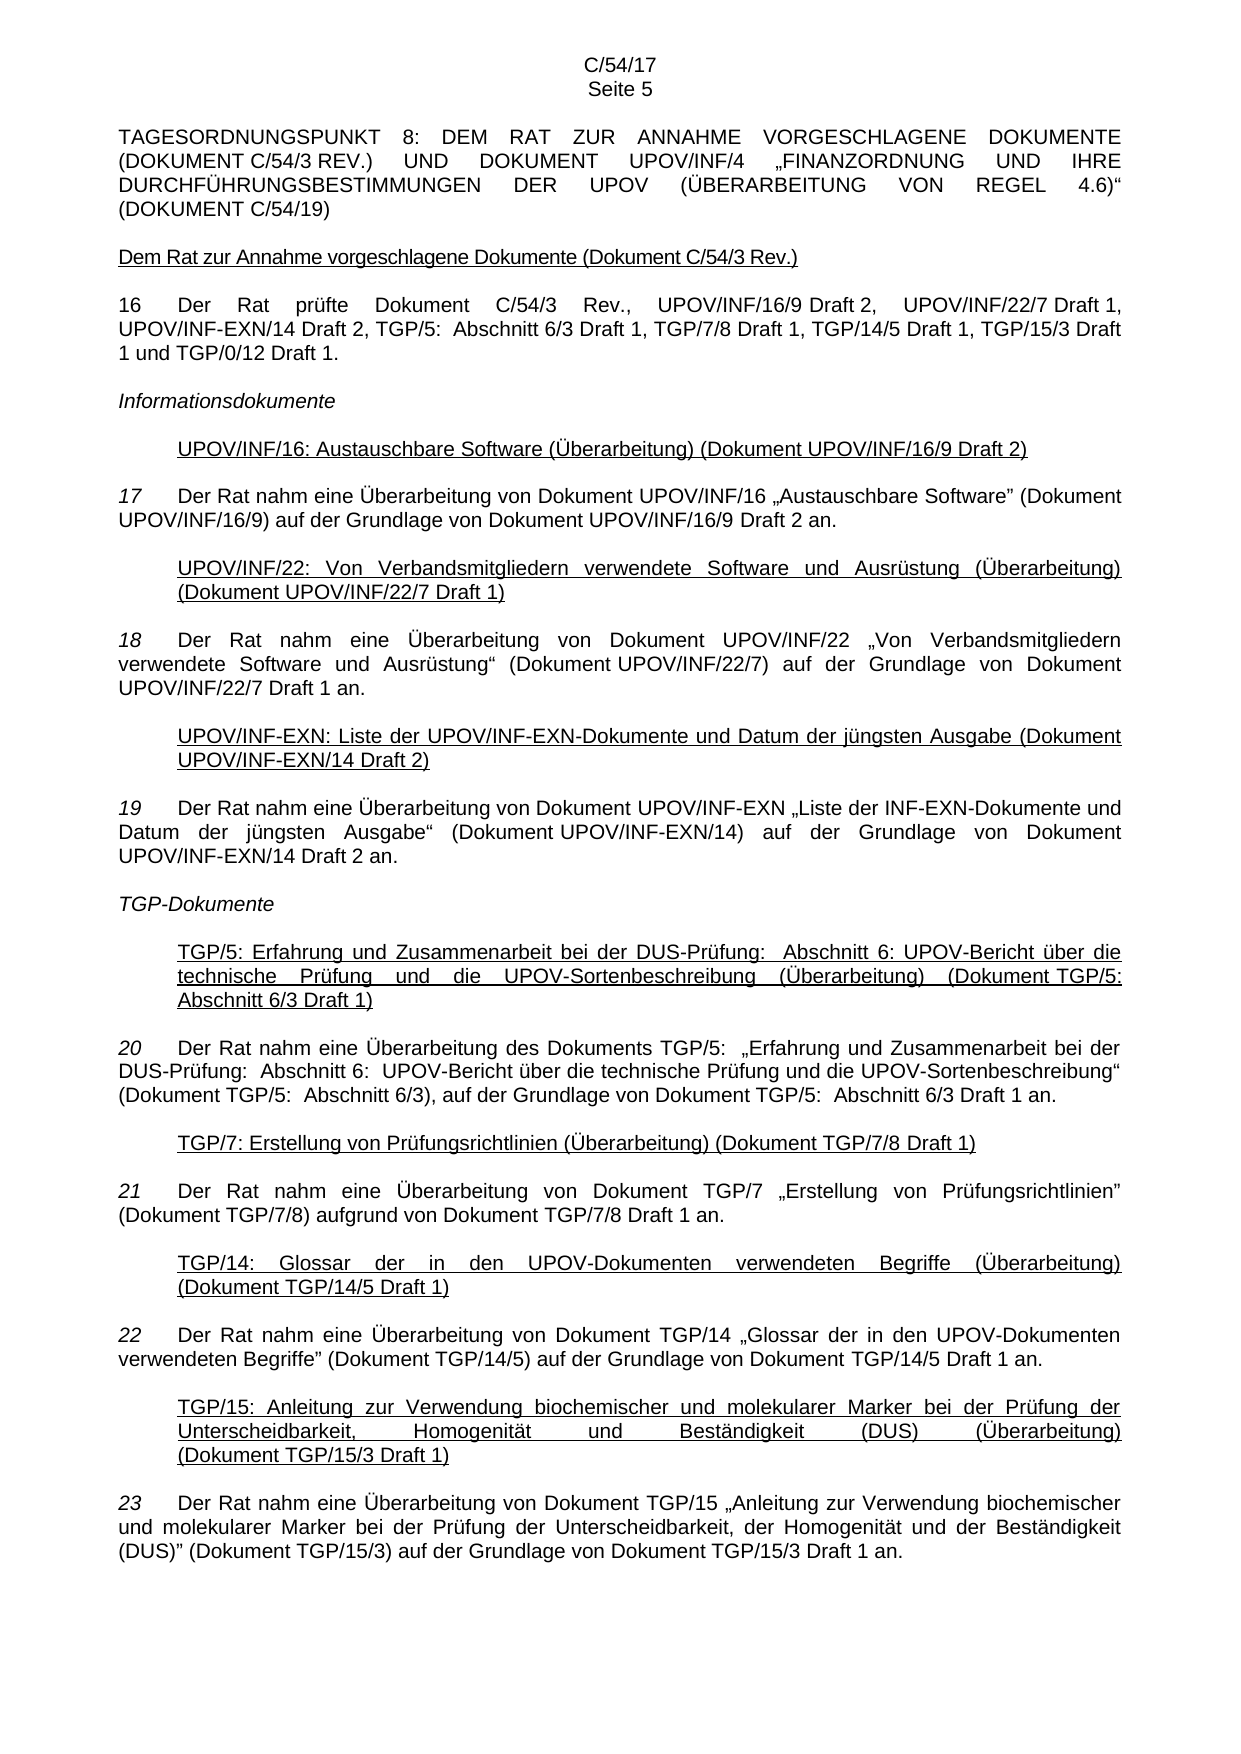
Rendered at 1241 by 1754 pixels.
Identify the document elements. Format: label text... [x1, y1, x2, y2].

subtitle UPOV/INF/22: Von Verbandsmitgliedern verwendete Software und Ausrüstung (Überarbeitung) (Dokument UPOV/INF/22/7 Draft 1) [177, 578, 1122, 604]
text Der Rat nahm eine Überarbeitung von Dokument TGP/15 „Anleitung zur Verwendung biochemischer und molekularer Marker bei der Prüfung der Unterscheidbarkeit, der Homogenität und der Beständigkeit (DUS)” (Dokument TGP/15/3) auf der Grundlage von Dokument TGP/15/3 Draft 1 an. [118, 1491, 1122, 1562]
subtitle UPOV/INF/22: Von Verbandsmitgliedern verwendete Software und Ausrüstung (Überarbeitung) (Dokument UPOV/INF/22/7 Draft 1) [177, 556, 1122, 577]
subtitle UPOV/INF/16: Austauschbare Software (Überarbeitung) (Dokument UPOV/INF/16/9 Draft 2) [177, 436, 1122, 460]
subtitle TGP/5: Erfahrung und Zusammenarbeit bei der DUS-Prüfung: Abschnitt 6: UPOV-Bericht über die technische Prüfung und die UPOV-Sortenbeschreibung (Überarbeitung) (Dokument TGP/5: Abschnitt 6/3 Draft 1) [177, 986, 1122, 1011]
subtitle TGP/15: Anleitung zur Verwendung biochemischer und molekularer Marker bei der Prüfung der Unterscheidbarkeit, Homogenität und Beständigkeit (DUS) (Überarbeitung) (Dokument TGP/15/3 Draft 1) [177, 1441, 1122, 1467]
subtitle TGP/15: Anleitung zur Verwendung biochemischer und molekularer Marker bei der Prüfung der Unterscheidbarkeit, Homogenität und Beständigkeit (DUS) (Überarbeitung) (Dokument TGP/15/3 Draft 1) [177, 1395, 1122, 1440]
subtitle Informationsdokumente [118, 388, 1122, 412]
subtitle UPOV/INF-EXN: Liste der UPOV/INF-EXN-Dokumente und Datum der jüngsten Ausgabe (Dokument UPOV/INF-EXN/14 Draft 2) [177, 724, 1122, 745]
text Der Rat prüfte Dokument C/54/3 Rev., UPOV/INF/16/9 Draft 2, UPOV/INF/22/7 Draft 1, UPOV/INF-EXN/14 Draft 2, TGP/5: Abschnitt 6/3 Draft 1, TGP/7/8 Draft 1, TGP/14/5 Draft 1, TGP/15/3 Draft 1 und TGP/0/12 Draft 1. [118, 293, 1122, 364]
subtitle TGP/5: Erfahrung und Zusammenarbeit bei der DUS-Prüfung: Abschnitt 6: UPOV-Bericht über die technische Prüfung und die UPOV-Sortenbeschreibung (Überarbeitung) (Dokument TGP/5: Abschnitt 6/3 Draft 1) [177, 962, 1122, 984]
subtitle TGP/14: Glossar der in den UPOV-Dokumenten verwendeten Begriffe (Überarbeitung) (Dokument TGP/14/5 Draft 1) [177, 1273, 1122, 1299]
subtitle TAGESORDNUNGSPUNKT 8: Dem Rat zur Annahme vorgeschlagene Dokumente (Dokument C/54/3 Rev.) und Dokument UPOV/INF/4 „Finanzordnung und ihre Durchführungsbestimmungen der UPOV (Überarbeitung von Regel 4.6)“ (Dokument C/54/19) [118, 125, 1122, 221]
subtitle TGP/7: Erstellung von Prüfungsrichtlinien (Überarbeitung) (Dokument TGP/7/8 Draft 1) [177, 1131, 1122, 1155]
text Der Rat nahm eine Überarbeitung von Dokument UPOV/INF/16 „Austauschbare Software” (Dokument UPOV/INF/16/9) auf der Grundlage von Dokument UPOV/INF/16/9 Draft 2 an. [118, 484, 1122, 532]
text Der Rat nahm eine Überarbeitung des Dokuments TGP/5: „Erfahrung und Zusammenarbeit bei der DUS-Prüfung: Abschnitt 6: UPOV-Bericht über die technische Prüfung und die UPOV-Sortenbeschreibung“ (Dokument TGP/5: Abschnitt 6/3), auf der Grundlage von Dokument TGP/5: Abschnitt 6/3 Draft 1 an. [118, 1035, 1122, 1107]
subtitle Dem Rat zur Annahme vorgeschlagene Dokumente (Dokument C/54/3 Rev.) [118, 245, 1122, 269]
subtitle TGP/5: Erfahrung und Zusammenarbeit bei der DUS-Prüfung: Abschnitt 6: UPOV-Bericht über die technische Prüfung und die UPOV-Sortenbeschreibung (Überarbeitung) (Dokument TGP/5: Abschnitt 6/3 Draft 1) [177, 939, 1122, 961]
subtitle TGP/14: Glossar der in den UPOV-Dokumenten verwendeten Begriffe (Überarbeitung) (Dokument TGP/14/5 Draft 1) [177, 1251, 1122, 1272]
text Der Rat nahm eine Überarbeitung von Dokument TGP/7 „Erstellung von Prüfungsrichtlinien” (Dokument TGP/7/8) aufgrund von Dokument TGP/7/8 Draft 1 an. [118, 1179, 1122, 1227]
text Der Rat nahm eine Überarbeitung von Dokument UPOV/INF-EXN „Liste der INF-EXN-Dokumente und Datum der jüngsten Ausgabe“ (Dokument UPOV/INF-EXN/14) auf der Grundlage von Dokument UPOV/INF-EXN/14 Draft 2 an. [118, 796, 1122, 868]
subtitle TGP-Dokumente [118, 892, 1122, 916]
text Der Rat nahm eine Überarbeitung von Dokument UPOV/INF/22 „Von Verbandsmitgliedern verwendete Software und Ausrüstung“ (Dokument UPOV/INF/22/7) auf der Grundlage von Dokument UPOV/INF/22/7 Draft 1 an. [118, 628, 1122, 700]
text Der Rat nahm eine Überarbeitung von Dokument TGP/14 „Glossar der in den UPOV-Dokumenten verwendeten Begriffe” (Dokument TGP/14/5) auf der Grundlage von Dokument TGP/14/5 Draft 1 an. [118, 1323, 1122, 1371]
subtitle UPOV/INF-EXN: Liste der UPOV/INF-EXN-Dokumente und Datum der jüngsten Ausgabe (Dokument UPOV/INF-EXN/14 Draft 2) [177, 746, 1122, 772]
